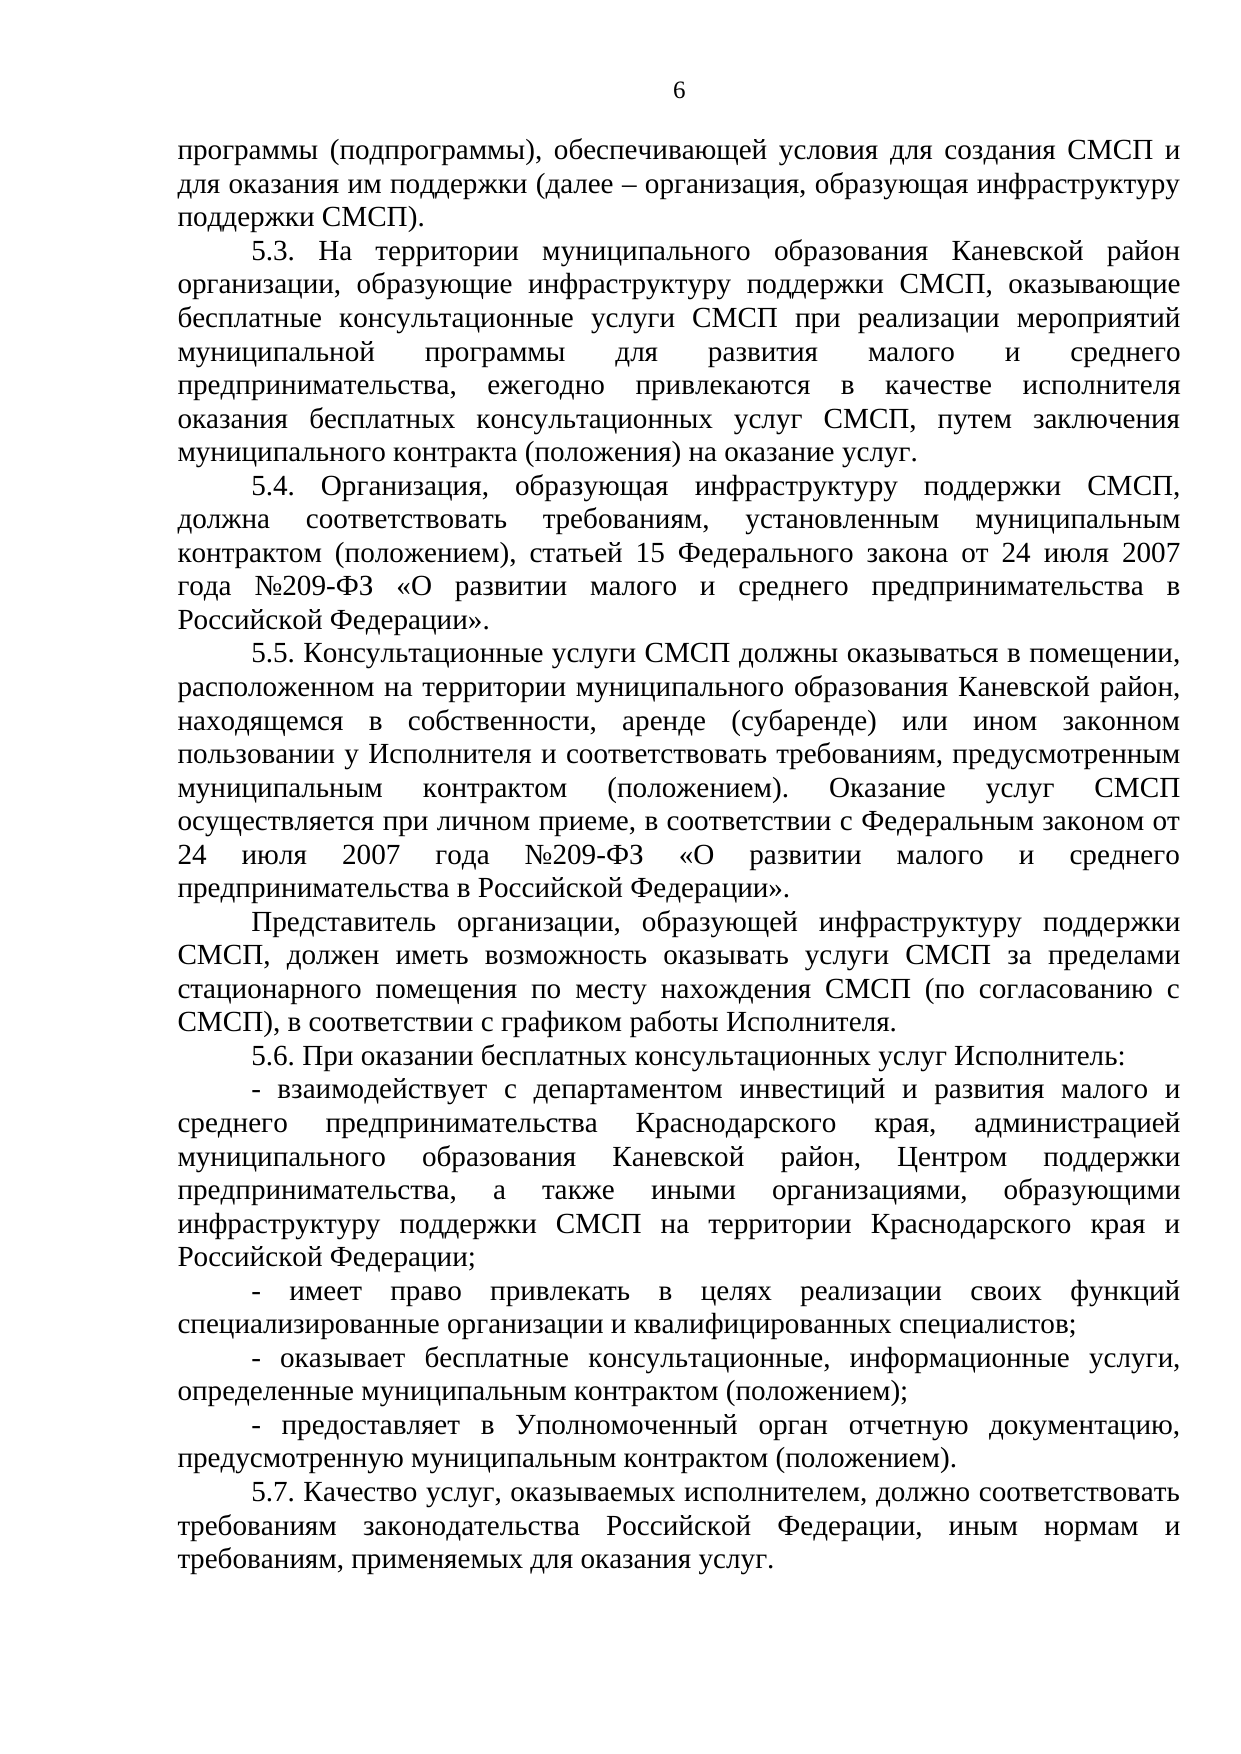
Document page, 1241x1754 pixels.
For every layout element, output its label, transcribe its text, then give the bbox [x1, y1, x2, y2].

text 5.3. На территории муниципального образования Каневской район организации, образующие инфраструктуру поддержки СМСП, оказывающие бесплатные консультационные услуги СМСП при реализации мероприятий муниципальной программы для развития малого и среднего предпринимательства, ежегодно привлекаются в качестве исполнителя оказания бесплатных консультационных услуг СМСП, путем заключения муниципального контракта (положения) на оказание услуг. [177, 233, 1181, 468]
text - предоставляет в Уполномоченный орган отчетную документацию, предусмотренную муниципальным контрактом (положением). [177, 1407, 1181, 1474]
text 5.5. Консультационные услуги СМСП должны оказываться в помещении, расположенном на территории муниципального образования Каневской район, находящемся в собственности, аренде (субаренде) или ином законном пользовании у Исполнителя и соответствовать требованиям, предусмотренным муниципальным контрактом (положением). Оказание услуг СМСП осуществляется при личном приеме, в соответствии с Федеральным законом от 24 июля 2007 года №209-ФЗ «О развитии малого и среднего предпринимательства в Российской Федерации». [177, 636, 1181, 904]
text 5.6. При оказании бесплатных консультационных услуг Исполнитель: [177, 1038, 1181, 1072]
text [177, 132, 1181, 233]
text - оказывает бесплатные консультационные, информационные услуги, определенные муниципальным контрактом (положением); [177, 1340, 1181, 1407]
text Представитель организации, образующей инфраструктуру поддержки СМСП, должен иметь возможность оказывать услуги СМСП за пределами стационарного помещения по месту нахождения СМСП (по согласованию с СМСП), в соответствии с графиком работы Исполнителя. [177, 904, 1181, 1038]
text 5.7. Качество услуг, оказываемых исполнителем, должно соответствовать требованиям законодательства Российской Федерации, иным нормам и требованиям, применяемых для оказания услуг. [177, 1474, 1181, 1575]
text 5.4. Организация, образующая инфраструктуру поддержки СМСП, должна соответствовать требованиям, установленным муниципальным контрактом (положением), статьей 15 Федерального закона от 24 июля 2007 года №209-ФЗ «О развитии малого и среднего предпринимательства в Российской Федерации». [177, 468, 1181, 636]
text - взаимодействует с департаментом инвестиций и развития малого и среднего предпринимательства Краснодарского края, администрацией муниципального образования Каневской район, Центром поддержки предпринимательства, а также иными организациями, образующими инфраструктуру поддержки СМСП на территории Краснодарского края и Российской Федерации; [177, 1072, 1181, 1273]
text - имеет право привлекать в целях реализации своих функций специализированные организации и квалифицированных специалистов; [177, 1273, 1181, 1340]
